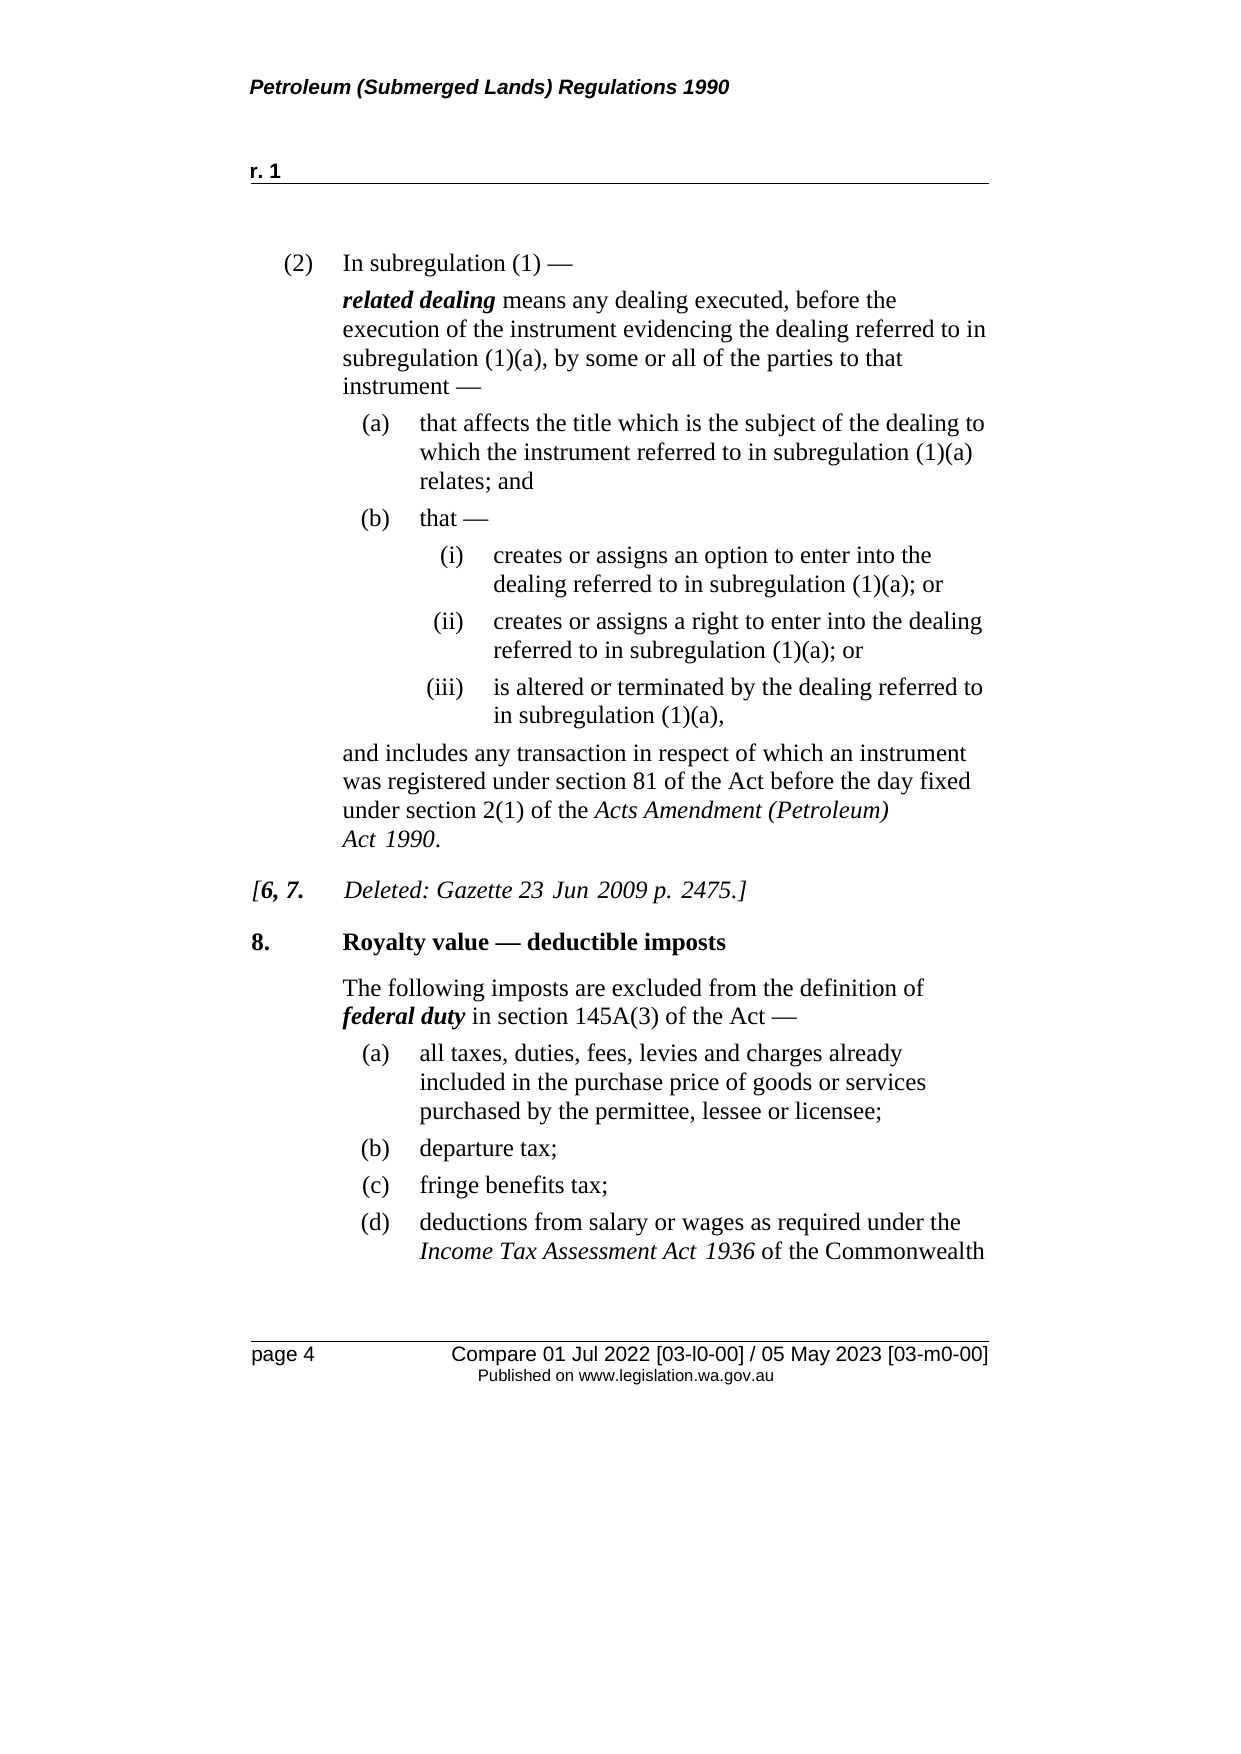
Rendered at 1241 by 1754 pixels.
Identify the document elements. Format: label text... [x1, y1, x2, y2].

text (i) creates or assigns an option to enter into the dealing referred to in subregulation (1)(a); or [251, 540, 989, 598]
text (ii) creates or assigns a right to enter into the dealing referred to in subregulation (1)(a); or [251, 606, 989, 663]
subtitle 8. Royalty value — deductible imposts [251, 927, 989, 956]
text (iii) is altered or terminated by the dealing referred to in subregulation (1)(a), [251, 672, 989, 729]
text The following imposts are excluded from the definition of federal duty in section 145A(3) of the Act — [251, 973, 989, 1030]
text (c) fringe benefits tax; [251, 1170, 989, 1199]
text (2) In subregulation (1) — [251, 248, 989, 277]
text related dealing means any dealing executed, before the execution of the instrument evidencing the dealing referred to in subregulation (1)(a), by some or all of the parties to that instrument — [251, 285, 989, 400]
text and includes any transaction in respect of which an instrument was registered under section 81 of the Act before the day fixed under section 2(1) of the Acts Amendment (Petroleum) Act 1990. [251, 738, 989, 853]
text (a) that affects the title which is the subject of the dealing to which the instrument referred to in subregulation (1)(a) relates; and [251, 408, 989, 495]
text (b) departure tax; [251, 1133, 989, 1162]
text (b) that — [251, 503, 989, 532]
text [6, 7. Deleted: Gazette 23 Jun 2009 p. 2475.] [251, 876, 989, 904]
text (a) all taxes, duties, fees, levies and charges already included in the purchase price of goods or services purchased by the permittee, lessee or licensee; [251, 1038, 989, 1125]
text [251, 1207, 989, 1265]
